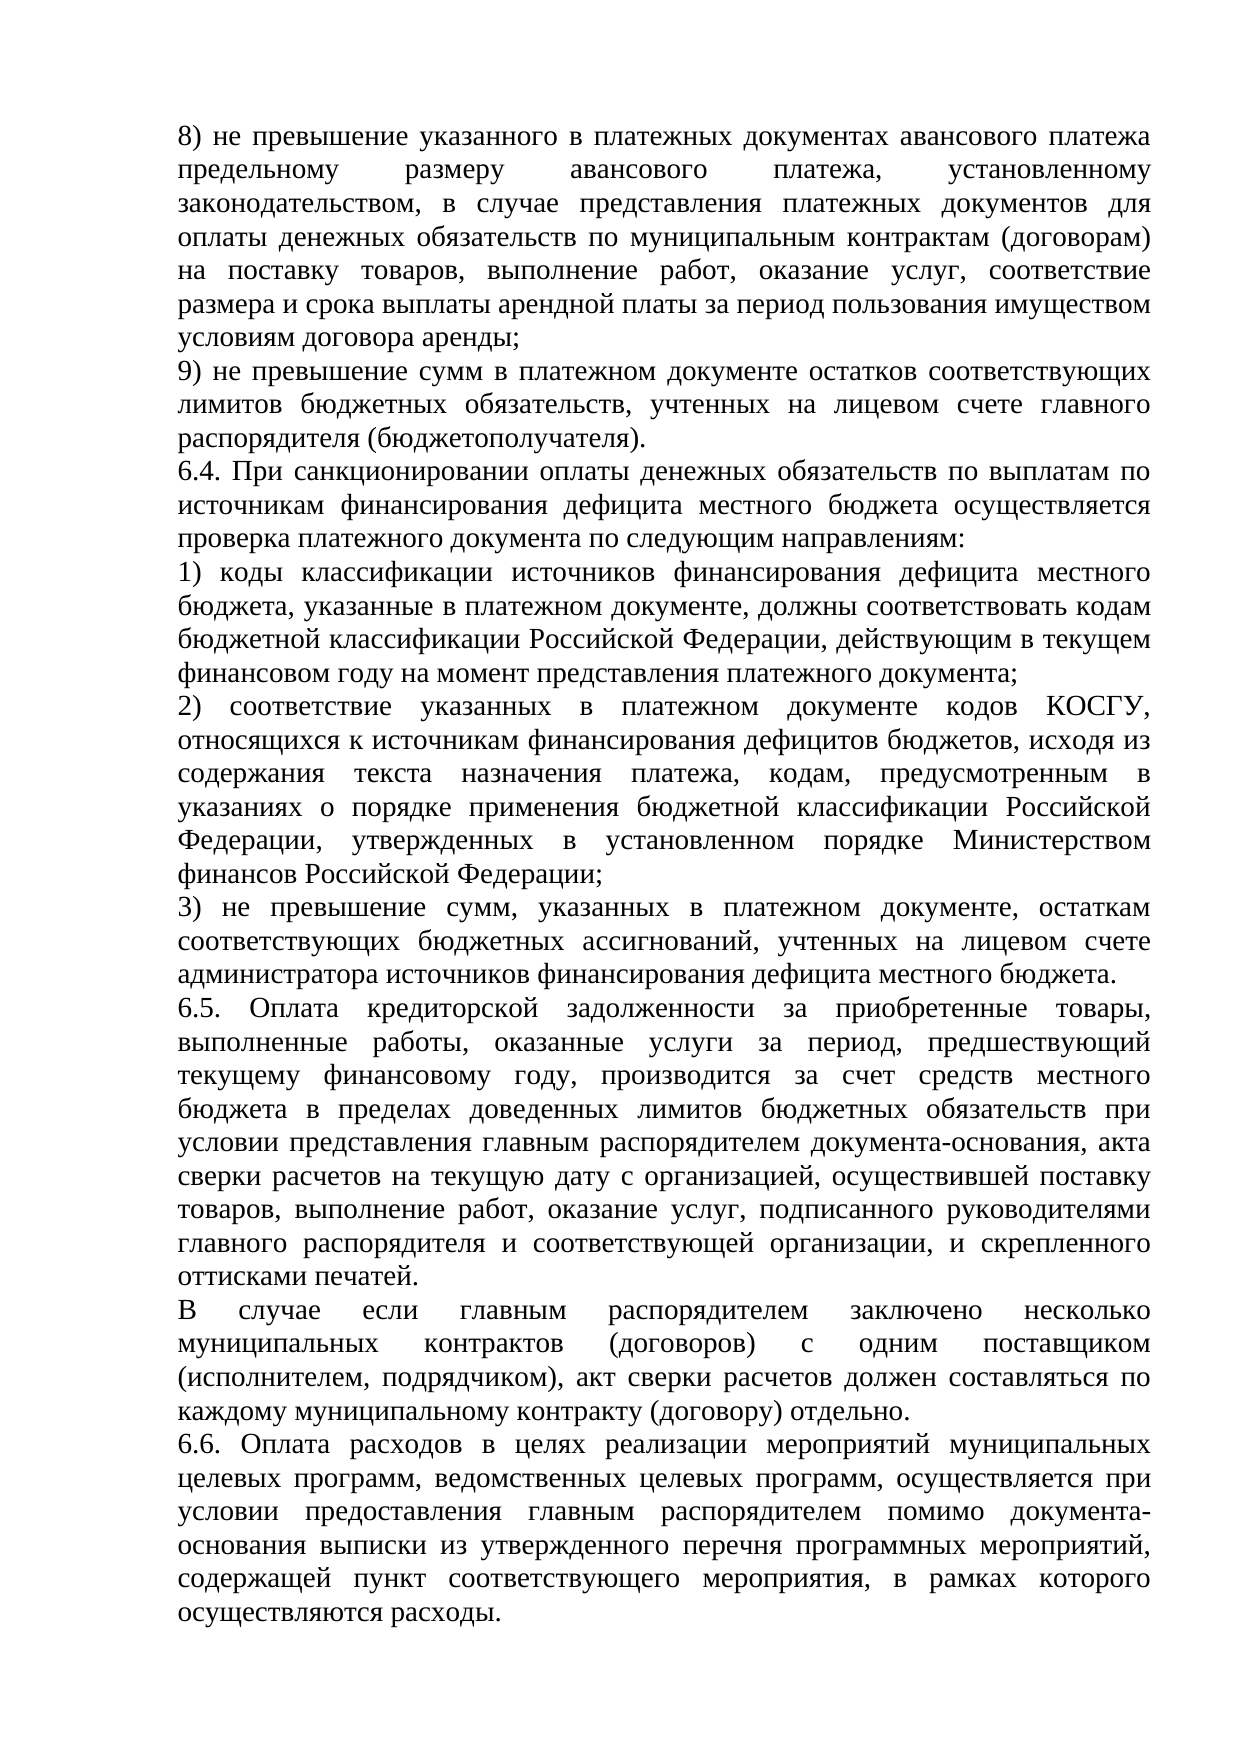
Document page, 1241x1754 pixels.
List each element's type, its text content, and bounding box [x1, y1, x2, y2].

text 2) соответствие указанных в платежном документе кодов КОСГУ, относящихся к источникам финансирования дефицитов бюджетов, исходя из содержания текста назначения платежа, кодам, предусмотренным в указаниях о порядке применения бюджетной классификации Российской Федерации, утвержденных в установленном порядке Министерством финансов Российской Федерации; [177, 688, 1152, 889]
text 6.5. Оплата кредиторской задолженности за приобретенные товары, выполненные работы, оказанные услуги за период, предшествующий текущему финансовому году, производится за счет средств местного бюджета в пределах доведенных лимитов бюджетных обязательств при условии представления главным распорядителем документа-основания, акта сверки расчетов на текущую дату с организацией, осуществившей поставку товаров, выполнение работ, оказание услуг, подписанного руководителями главного распорядителя и соответствующей организации, и скрепленного оттисками печатей. [177, 990, 1152, 1292]
text В случае если главным распорядителем заключено несколько муниципальных контрактов (договоров) с одним поставщиком (исполнителем, подрядчиком), акт сверки расчетов должен составляться по каждому муниципальному контракту (договору) отдельно. [177, 1292, 1152, 1426]
text 9) не превышение сумм в платежном документе остатков соответствующих лимитов бюджетных обязательств, учтенных на лицевом счете главного распорядителя (бюджетополучателя). [177, 353, 1152, 453]
text 3) не превышение сумм, указанных в платежном документе, остаткам соответствующих бюджетных ассигнований, учтенных на лицевом счете администратора источников финансирования дефицита местного бюджета. [177, 889, 1152, 990]
text 1) коды классификации источников финансирования дефицита местного бюджета, указанные в платежном документе, должны соответствовать кодам бюджетной классификации Российской Федерации, действующим в текущем финансовом году на момент представления платежного документа; [177, 554, 1152, 688]
text 8) не превышение указанного в платежных документах авансового платежа предельному размеру авансового платежа, установленному законодательством, в случае представления платежных документов для оплаты денежных обязательств по муниципальным контрактам (договорам) на поставку товаров, выполнение работ, оказание услуг, соответствие размера и срока выплаты арендной платы за период пользования имуществом условиям договора аренды; [177, 118, 1152, 353]
text 6.6. Оплата расходов в целях реализации мероприятий муниципальных целевых программ, ведомственных целевых программ, осуществляется при условии предоставления главным распорядителем помимо документа-основания выписки из утвержденного перечня программных мероприятий, содержащей пункт соответствующего мероприятия, в рамках которого осуществляются расходы. [177, 1426, 1152, 1627]
text 6.4. При санкционировании оплаты денежных обязательств по выплатам по источникам финансирования дефицита местного бюджета осуществляется проверка платежного документа по следующим направлениям: [177, 453, 1152, 554]
